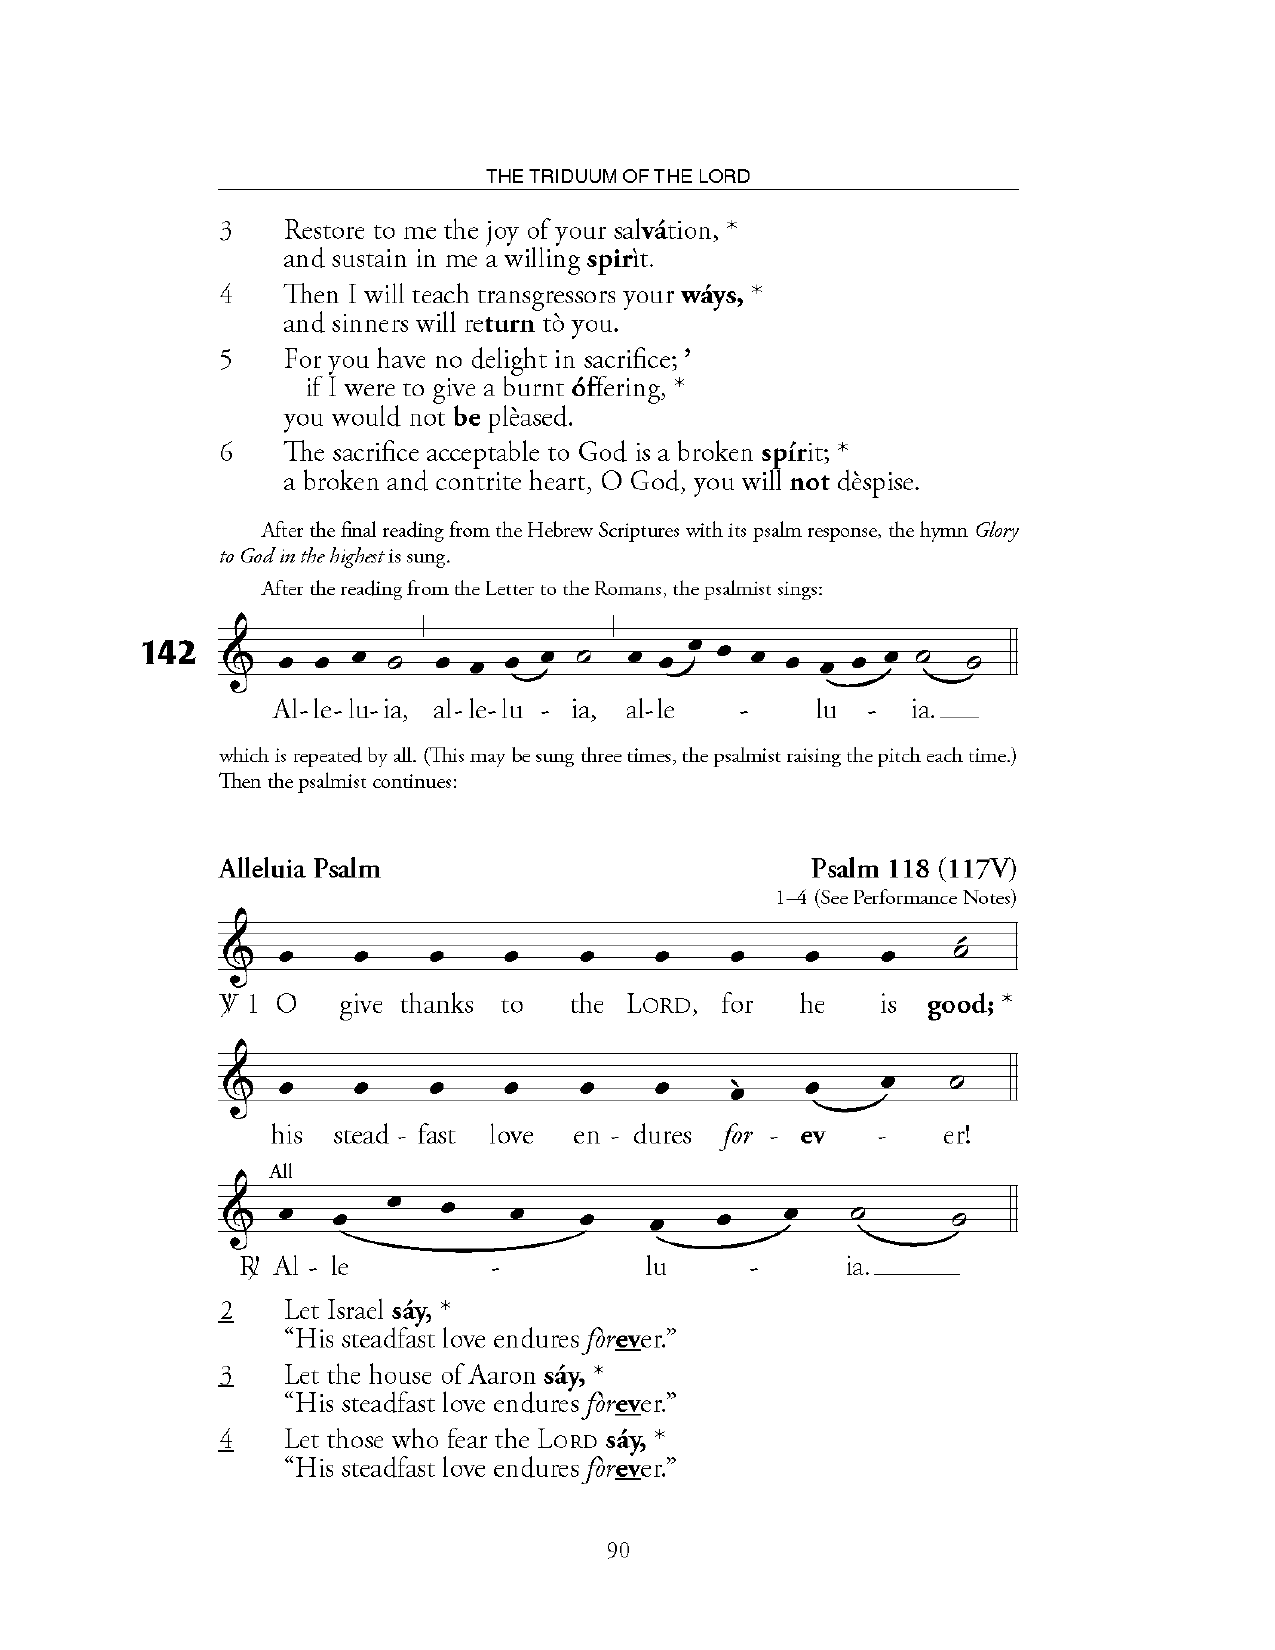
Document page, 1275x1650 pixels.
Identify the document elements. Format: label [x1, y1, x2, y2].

picture [75, 75, 1160, 1576]
